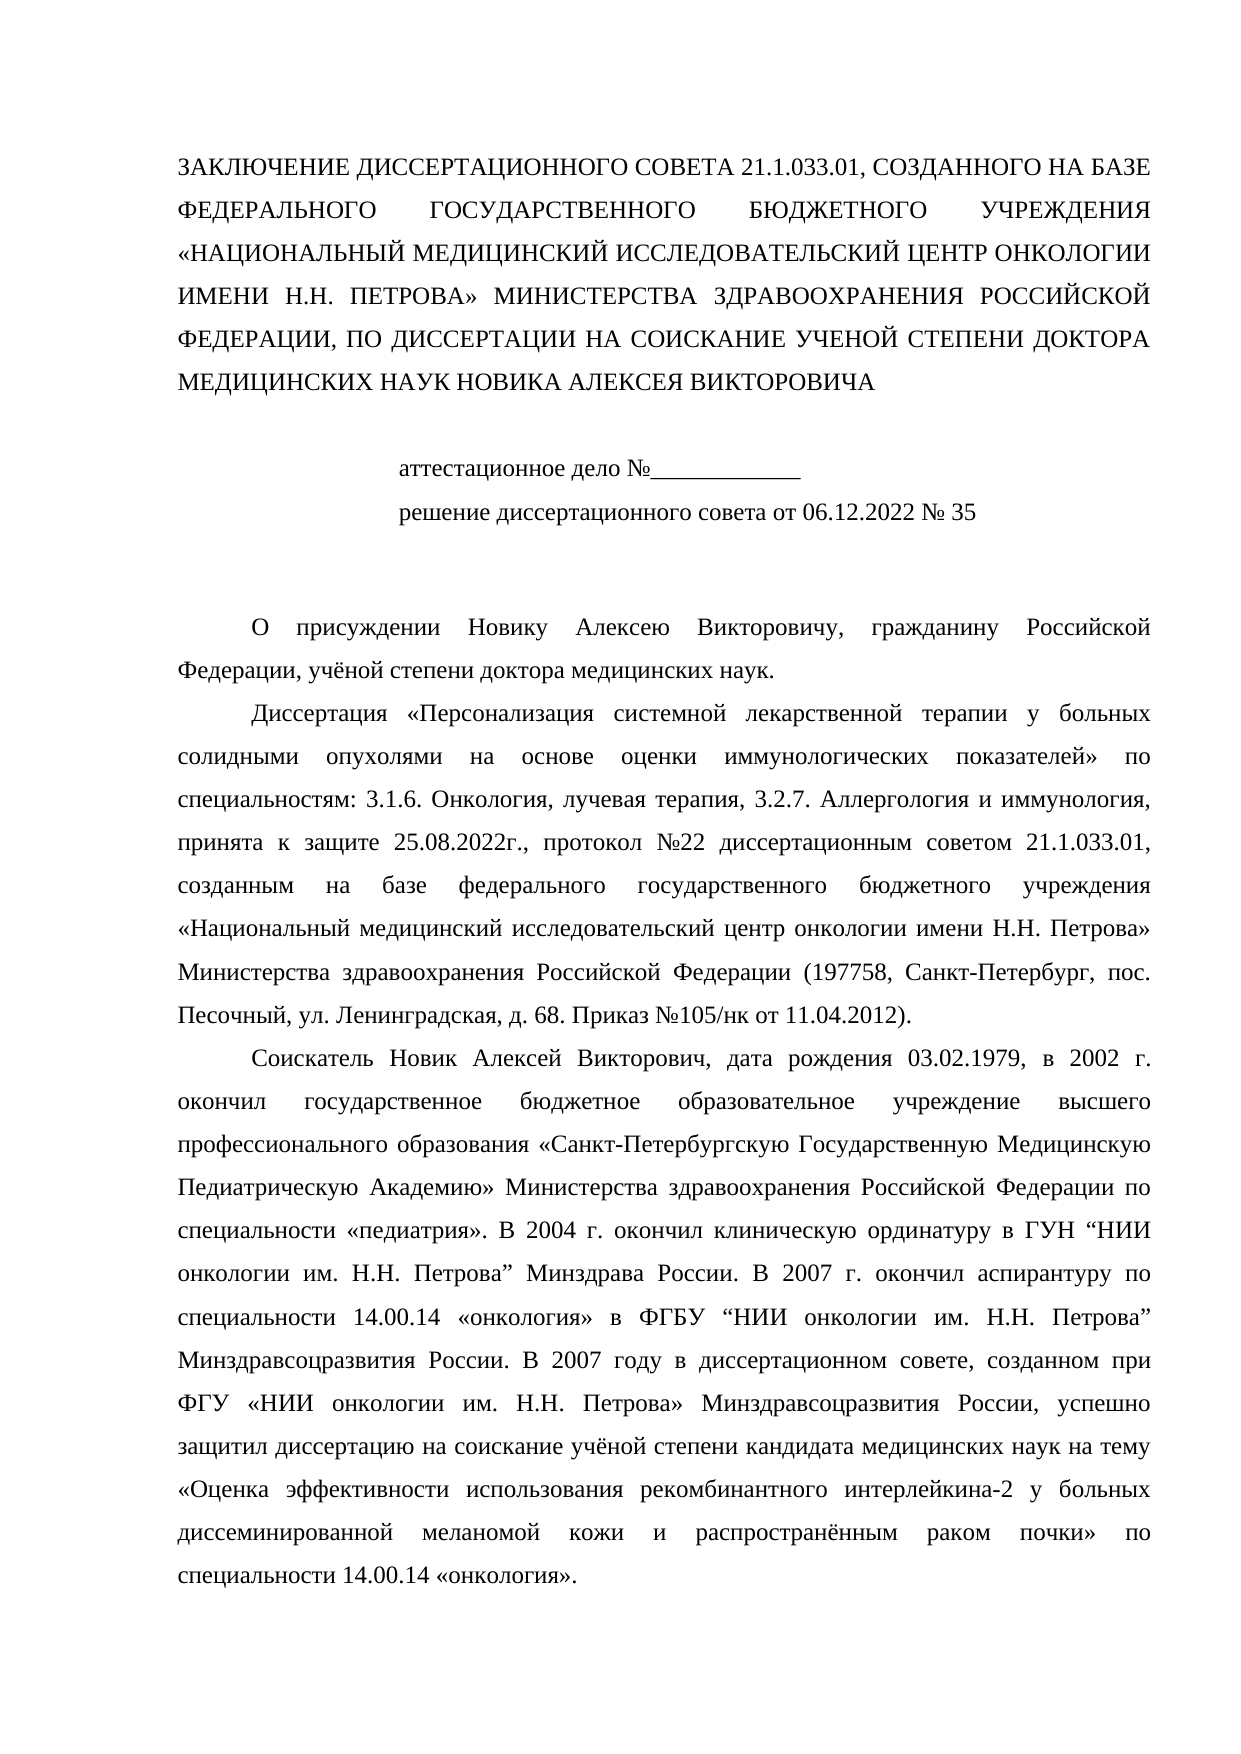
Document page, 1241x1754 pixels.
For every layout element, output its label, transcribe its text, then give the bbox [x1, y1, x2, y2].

text аттестационное дело №____________ [325, 453, 1152, 482]
text Соискатель Новик Алексей Викторович, дата рождения 03.02.1979, в 2002 г. окончил государственное бюджетное образовательное учреждение высшего профессионального образования «Санкт-Петербургскую Государственную Медицинскую Педиатрическую Академию» Министерства здравоохранения Российской Федерации по специальности «педиатрия». В 2004 г. окончил клиническую ординатуру в ГУН “НИИ онкологии им. Н.Н. Петрова” Минздрава России. В 2007 г. окончил аспирантуру по специальности 14.00.14 «онкология» в ФГБУ “НИИ онкологии им. Н.Н. Петрова” Минздравсоцразвития России. В 2007 году в диссертационном совете, созданном при ФГУ «НИИ онкологии им. Н.Н. Петрова» Минздравсоцразвития России, успешно защитил диссертацию на соискание учёной степени кандидата медицинских наук на тему «Оценка эффективности использования рекомбинантного интерлейкина-2 у больных диссеминированной меланомой кожи и распространённым раком почки» по специальности 14.00.14 «онкология». [177, 1043, 1152, 1589]
text ЗАКЛЮЧЕНИЕ ДИССЕРТАЦИОННОГО СОВЕТА 21.1.033.01, СОЗДАННОГО НА БАЗЕ ФЕДЕРАЛЬНОГО ГОСУДАРСТВЕННОГО БЮДЖЕТНОГО УЧРЕЖДЕНИЯ «НАЦИОНАЛЬНЫЙ МЕДИЦИНСКИЙ ИССЛЕДОВАТЕЛЬСКИЙ ЦЕНТР ОНКОЛОГИИ ИМЕНИ Н.Н. ПЕТРОВА» МИНИСТЕРСТВА ЗДРАВООХРАНЕНИЯ РОССИЙСКОЙ ФЕДЕРАЦИИ, ПО ДИССЕРТАЦИИ НА СОИСКАНИЕ УЧЕНОЙ СТЕПЕНИ ДОКТОРА МЕДИЦИНСКИХ НАУК НОВИКА АЛЕКСЕЯ ВИКТОРОВИЧА [177, 152, 1152, 396]
text Диссертация «Персонализация системной лекарственной терапии у больных солидными опухолями на основе оценки иммунологических показателей» по специальностям: 3.1.6. Онкология, лучевая терапия, 3.2.7. Аллергология и иммунология, принята к защите 25.08.2022г., протокол №22 диссертационным советом 21.1.033.01, созданным на базе федерального государственного бюджетного учреждения «Национальный медицинский исследовательский центр онкологии имени Н.Н. Петрова» Министерства здравоохранения Российской Федерации (197758, Санкт-Петербург, пос. Песочный, ул. Ленинградская, д. 68. Приказ №105/нк от 11.04.2012). [177, 698, 1152, 1028]
text решение диссертационного совета от 06.12.2022 № 35 [325, 497, 1152, 525]
text О присуждении Новику Алексею Викторовичу, гражданину Российской Федерации, учёной степени доктора медицинских наук. [177, 612, 1152, 683]
